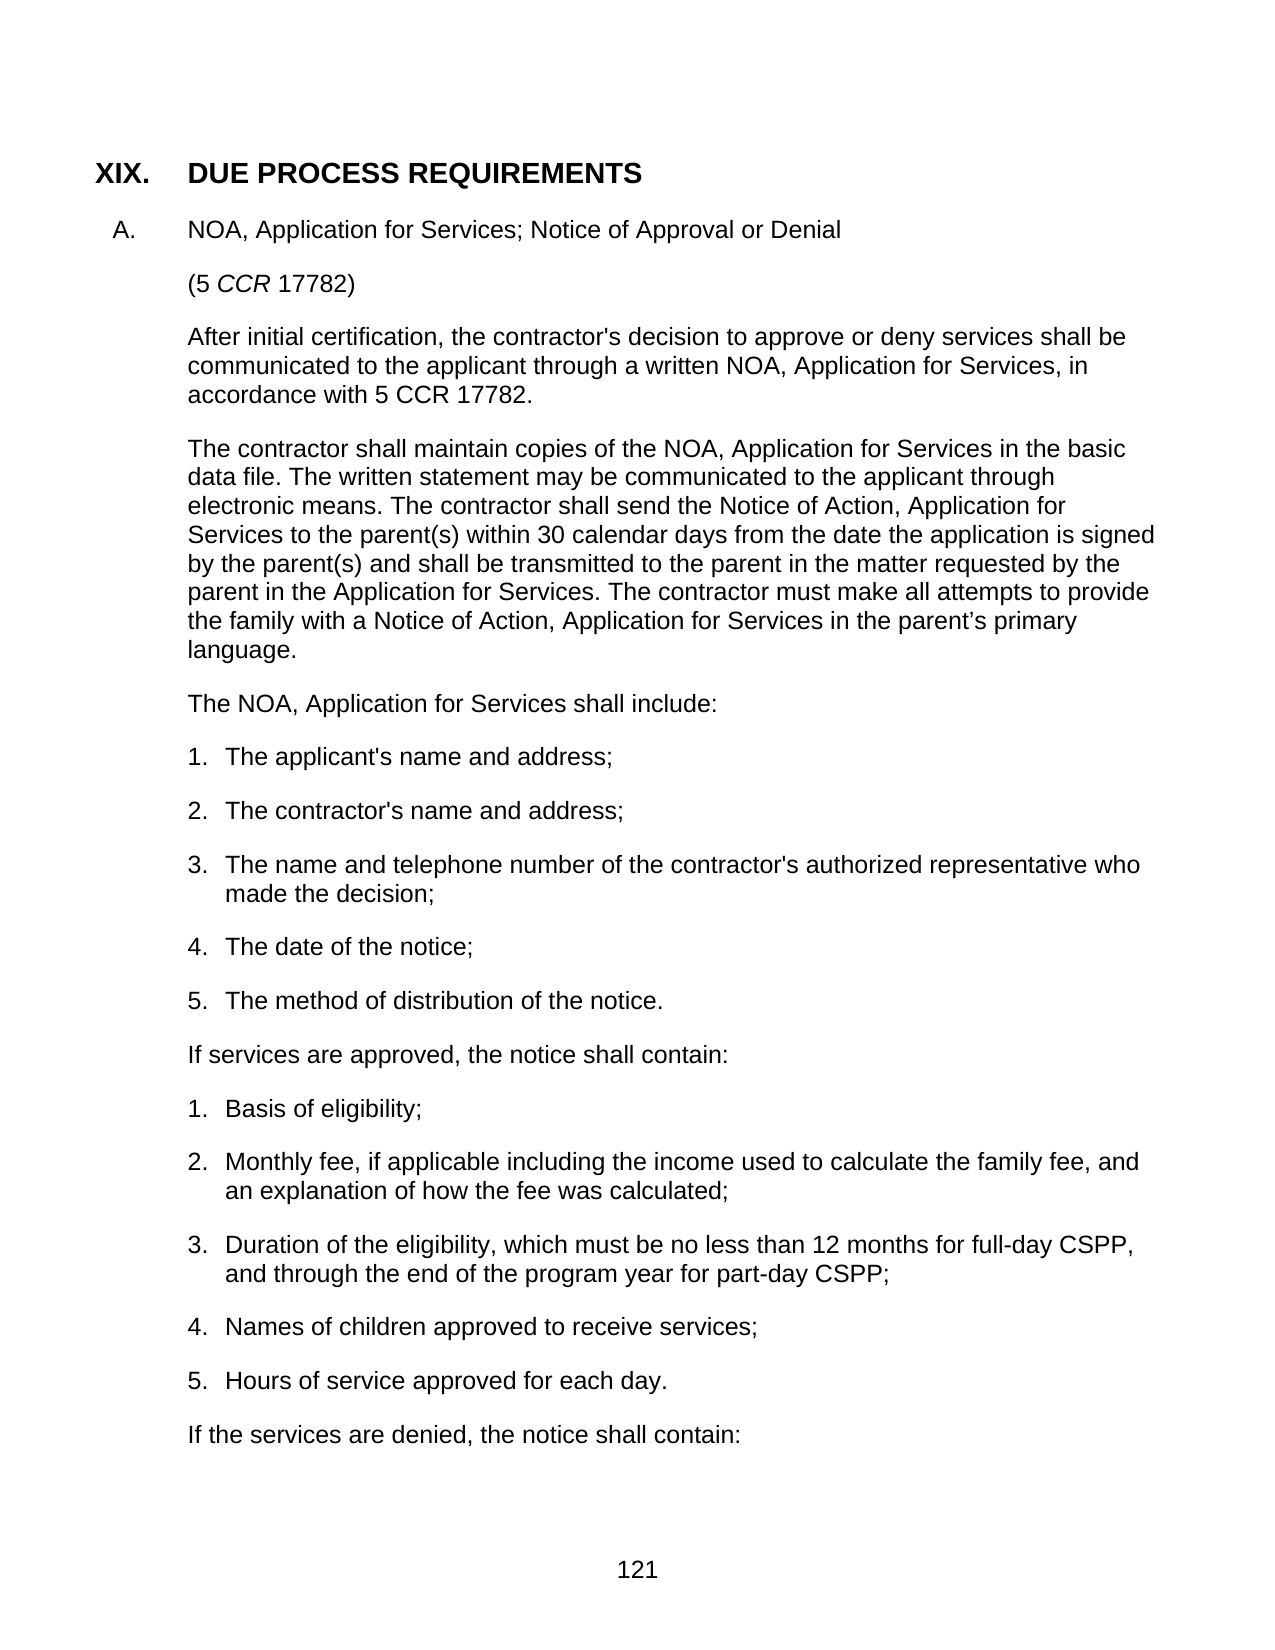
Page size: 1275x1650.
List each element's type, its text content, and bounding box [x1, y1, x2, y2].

text If services are approved, the notice shall contain: [112, 1040, 1162, 1068]
text The NOA, Application for Services shall include: [112, 688, 1162, 717]
list Hours of service approved for each day. [187, 1366, 1162, 1395]
list The applicant's name and address; [187, 742, 1162, 771]
list The date of the notice; [187, 932, 1162, 961]
list Monthly fee, if applicable including the income used to calculate the family fee, and an explanation of how the fee was calculated; [187, 1147, 1162, 1205]
list Basis of eligibility; [187, 1093, 1162, 1122]
text After initial certification, the contractor's decision to approve or deny services shall be communicated to the applicant through a written NOA, Application for Services, in accordance with 5 CCR 17782. [187, 322, 1162, 408]
list The method of distribution of the notice. [187, 986, 1162, 1015]
list The contractor's name and address; [187, 796, 1162, 825]
list Duration of the eligibility, which must be no less than 12 months for full-day CSPP, and through the end of the program year for part-day CSPP; [187, 1230, 1162, 1287]
list Names of children approved to receive services; [187, 1312, 1162, 1341]
text (5 CCR 17782) [112, 268, 1162, 297]
subtitle DUE PROCESS REQUIREMENTS [150, 156, 1162, 190]
text If the services are denied, the notice shall contain: [112, 1420, 1162, 1448]
subtitle NOA, Application for Services; Notice of Approval or Denial [112, 215, 1162, 243]
list The name and telephone number of the contractor's authorized representative who made the decision; [187, 850, 1162, 907]
text The contractor shall maintain copies of the NOA, Application for Services in the basic data file. The written statement may be communicated to the applicant through electronic means. The contractor shall send the Notice of Action, Application for Services to the parent(s) within 30 calendar days from the date the application is signed by the parent(s) and shall be transmitted to the parent in the matter requested by the parent in the Application for Services. The contractor must make all attempts to provide the family with a Notice of Action, Application for Services in the parent’s primary language. [187, 433, 1162, 663]
